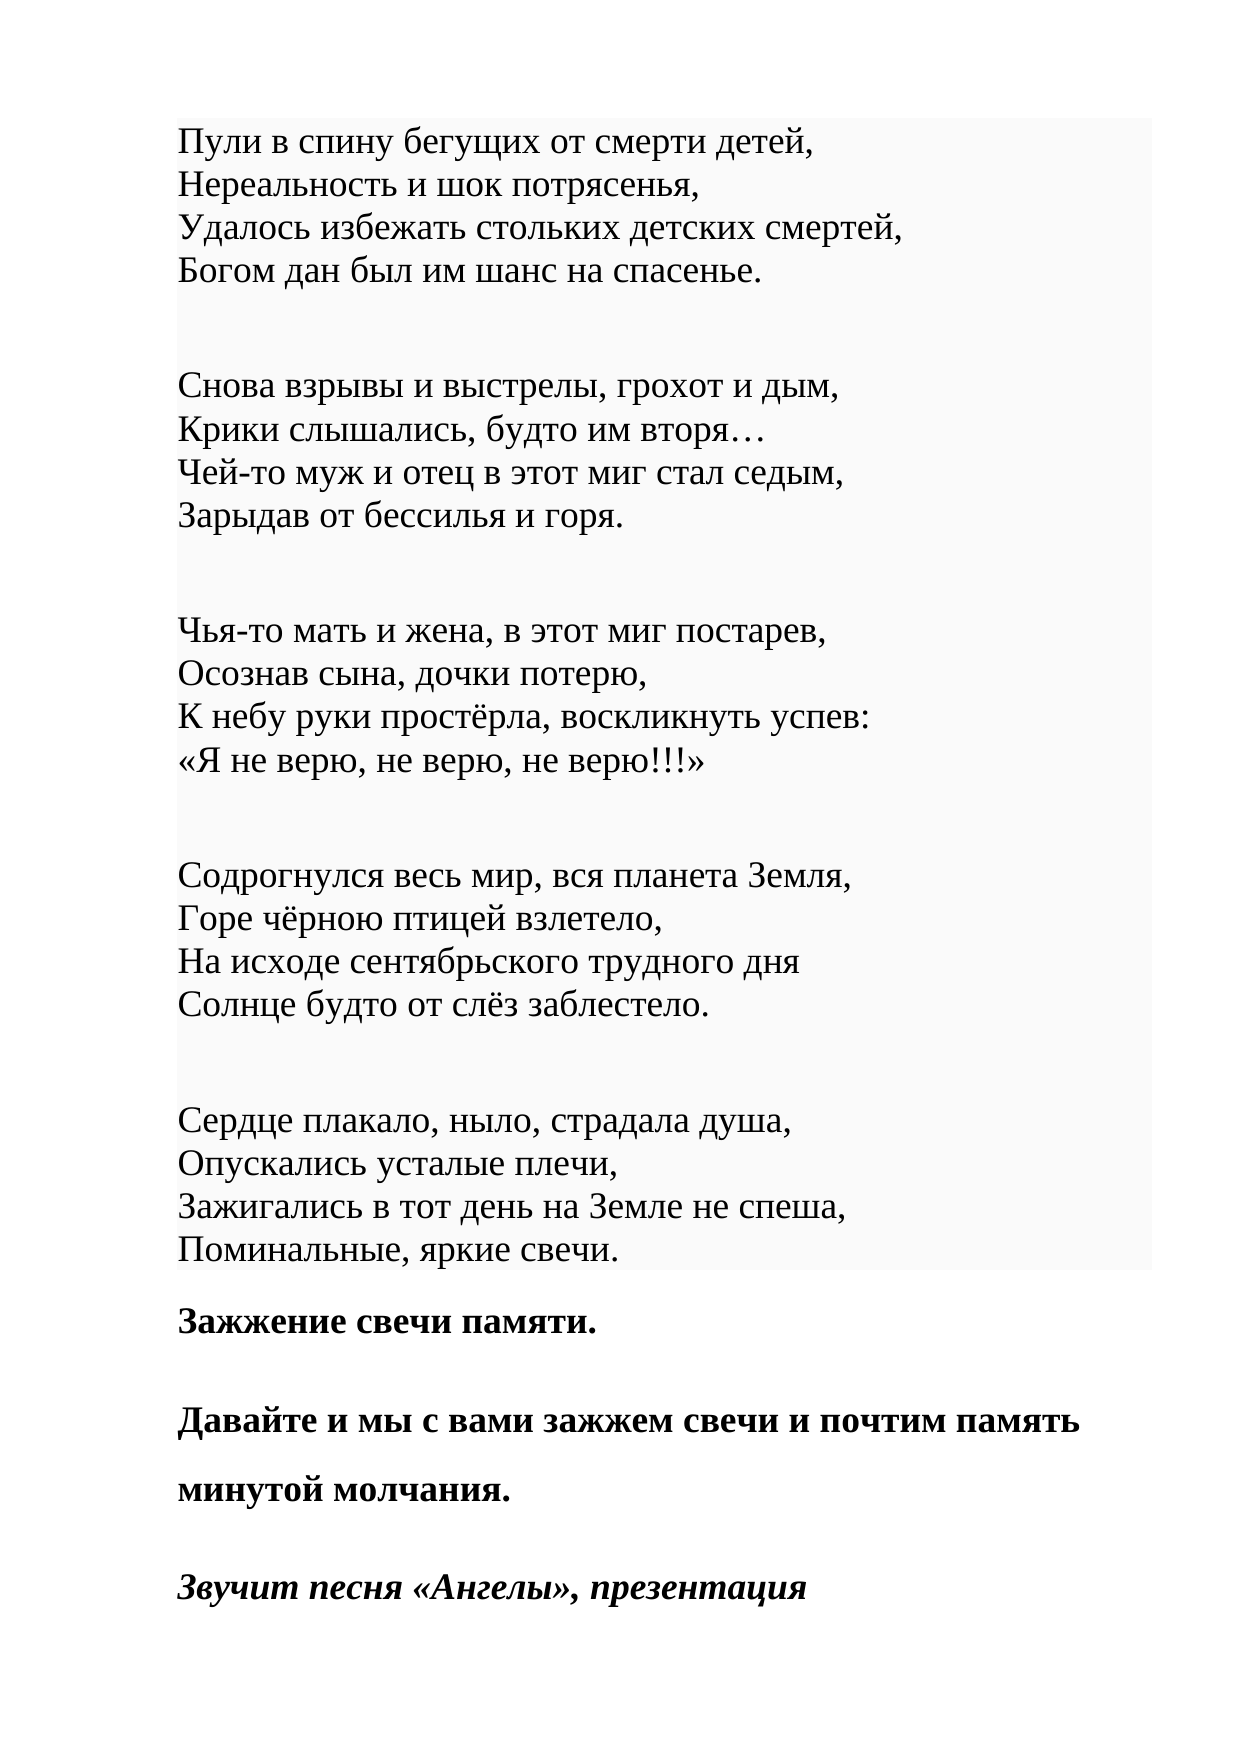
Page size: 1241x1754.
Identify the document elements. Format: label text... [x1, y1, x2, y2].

text Пули в спину бегущих от смерти детей, Нереальность и шок потрясенья, Удалось избежать стольких детских смертей, Богом дан был им шанс на спасенье. [177, 118, 1152, 291]
text Сердце плакало, ныло, страдала душа, Опускались усталые плечи, Зажигались в тот день на Земле не спеша, Поминальные, яркие свечи. [177, 1054, 1152, 1270]
text Зажжение свечи памяти. [177, 1299, 1152, 1342]
text Содрогнулся весь мир, вся планета Земля, Горе чёрною птицей взлетело, На исходе сентябрьского трудного дня Солнце будто от слёз заблестело. [177, 809, 1152, 1025]
text Давайте и мы с вами зажжем свечи и почтим память минутой молчания. [177, 1397, 1152, 1509]
text Снова взрывы и выстрелы, грохот и дым, Крики слышались, будто им вторя… Чей-то муж и отец в этот миг стал седым, Зарыдав от бессилья и горя. [177, 320, 1152, 535]
text Звучит песня «Ангелы», презентация [177, 1564, 1152, 1607]
text Чья-то мать и жена, в этот миг постарев, Осознав сына, дочки потерю, К небу руки простёрла, воскликнуть успев: «Я не верю, не верю, не верю!!!» [177, 564, 1152, 780]
